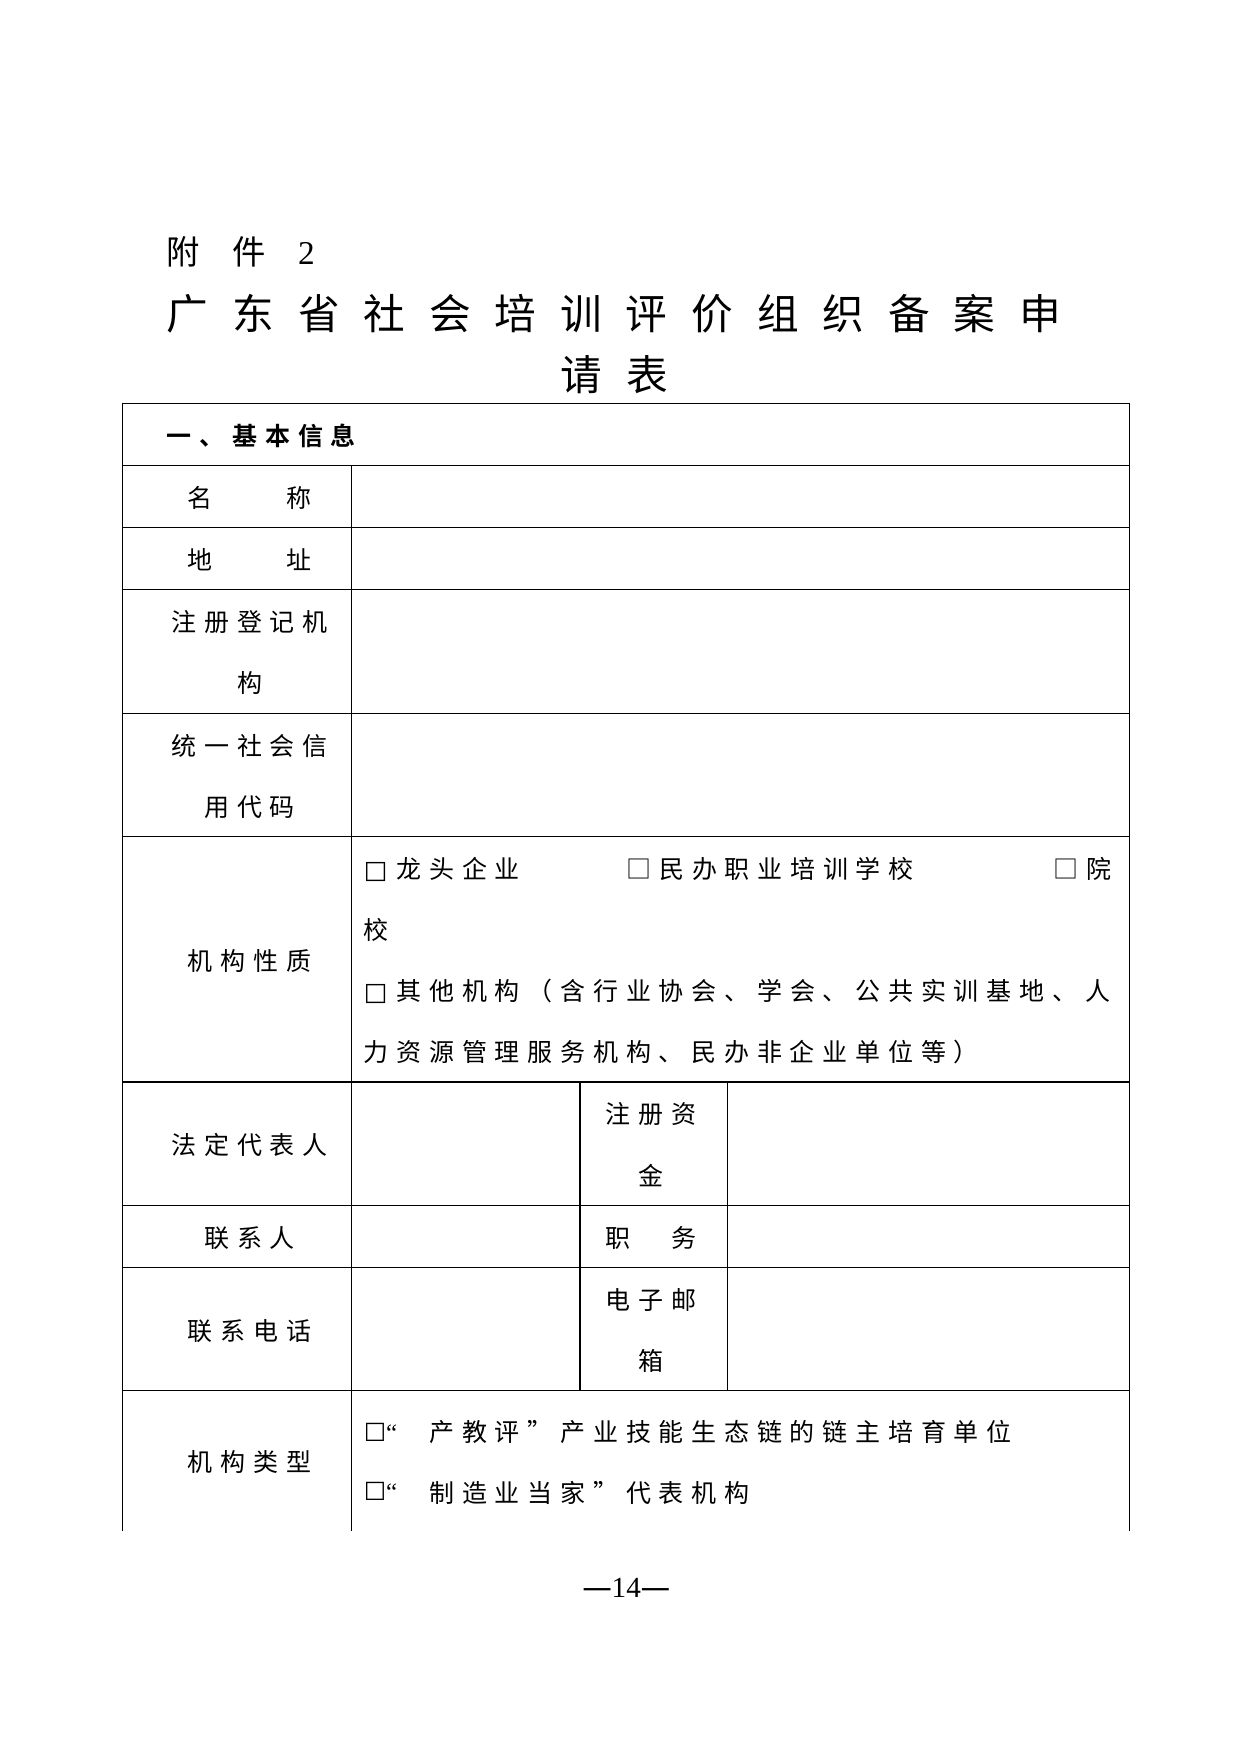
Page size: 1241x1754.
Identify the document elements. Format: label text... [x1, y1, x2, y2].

table_cell [352, 714, 1129, 836]
table_header 一、基本信息 [123, 404, 1129, 465]
table_cell 注册登记机构 [123, 590, 351, 712]
table_cell 机构类型 [123, 1391, 351, 1531]
table_cell 联系电话 [123, 1268, 351, 1390]
text 广东省社会培训评价组织备案申请表 [167, 280, 1085, 403]
table_cell 名 称 [123, 466, 351, 527]
table_cell [352, 1268, 579, 1390]
table_cell 统一社会信用代码 [123, 714, 351, 836]
table_cell [352, 590, 1129, 712]
table_cell [728, 1206, 1129, 1267]
table_cell 联系人 [123, 1206, 351, 1267]
table_cell 法定代表人 [123, 1083, 351, 1205]
table_cell 机构性质 [123, 837, 351, 1081]
table_cell 职 务 [581, 1206, 727, 1267]
table_cell 注册资金 [581, 1083, 727, 1205]
text 附件2 [167, 219, 1085, 280]
table_cell [352, 466, 1129, 527]
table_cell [352, 1391, 1129, 1531]
table_cell [352, 528, 1129, 589]
table_cell [352, 1083, 579, 1205]
table_cell 地 址 [123, 528, 351, 589]
table_cell [728, 1268, 1129, 1390]
table_cell 电子邮箱 [581, 1268, 727, 1390]
table_cell □龙头企业 □民办职业培训学校 □院校 □其他机构（含行业协会、学会、公共实训基地、人力资源管理服务机构、民办非企业单位等） [352, 837, 1129, 1081]
table_cell [352, 1206, 579, 1267]
table_cell [728, 1083, 1129, 1205]
